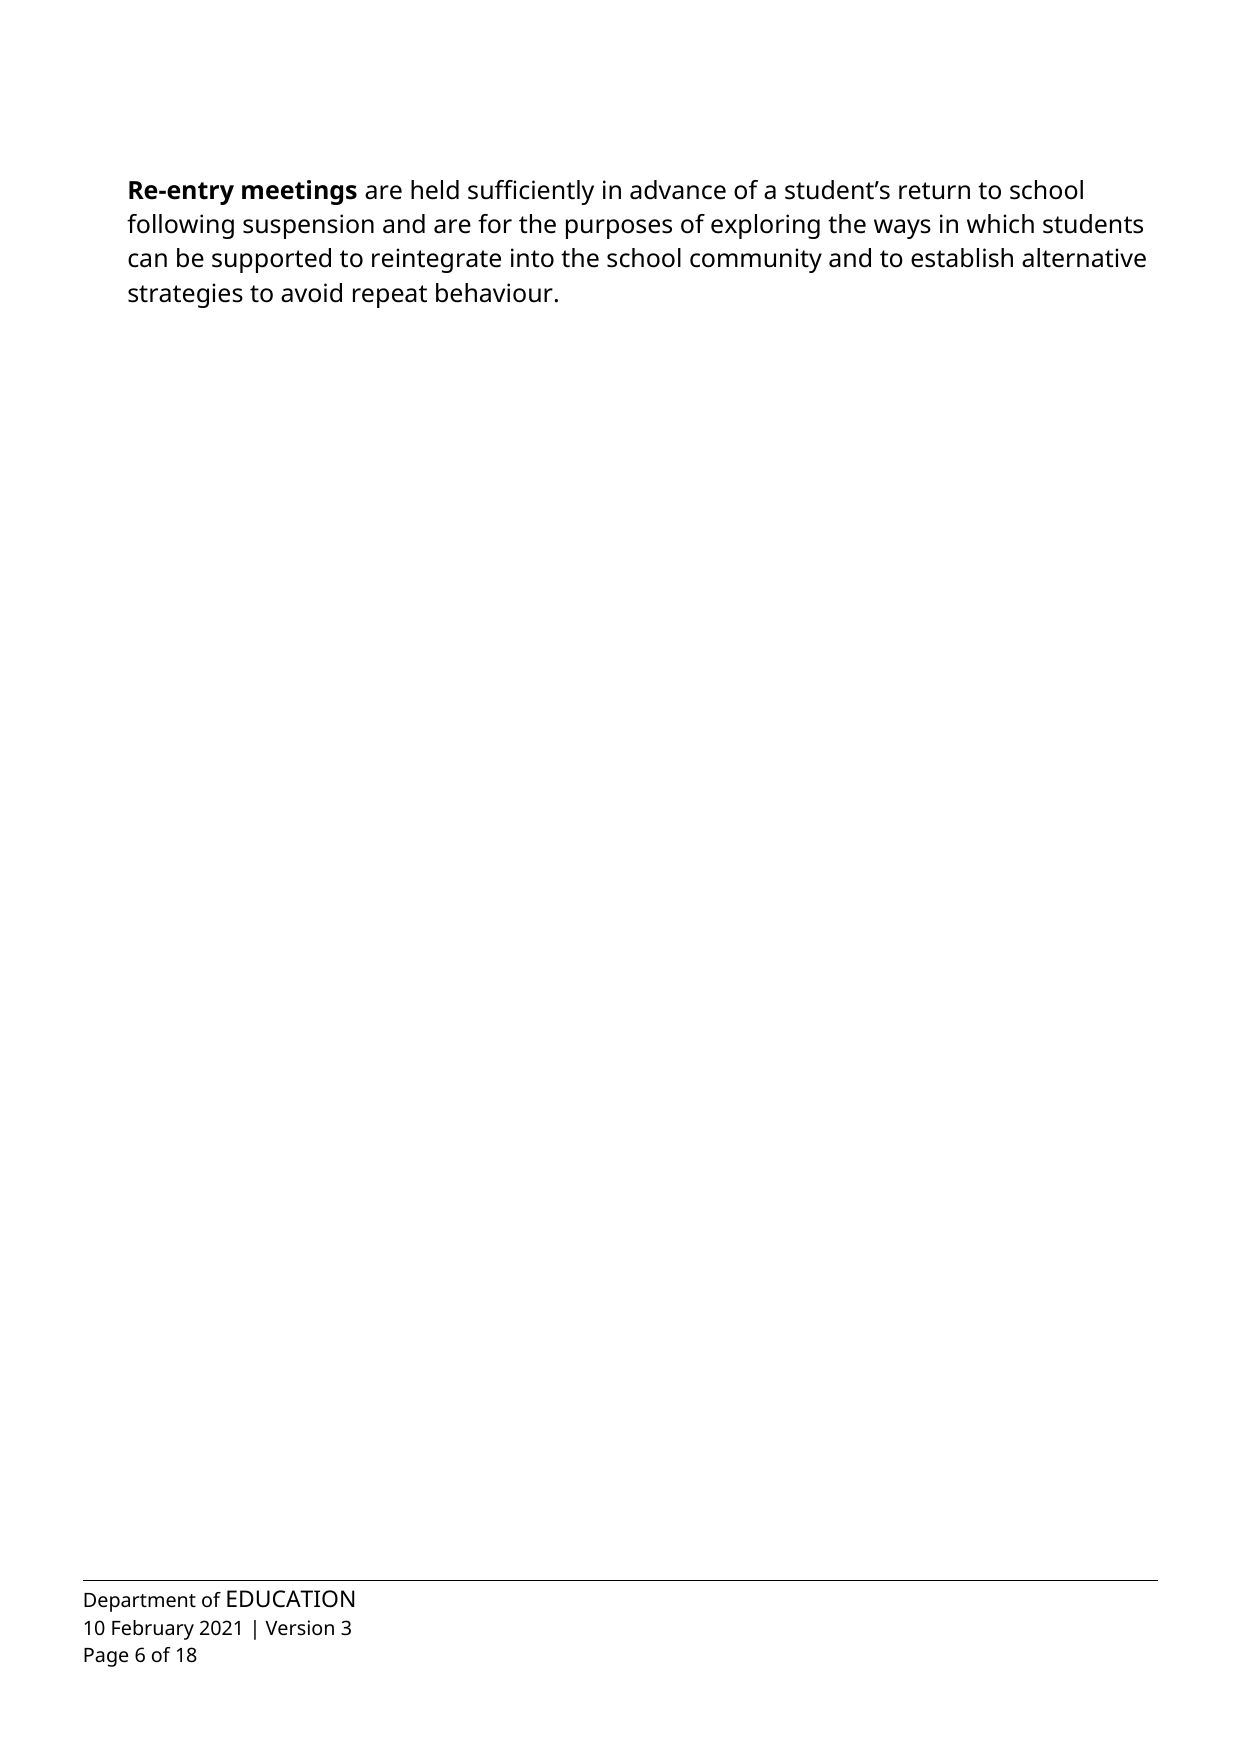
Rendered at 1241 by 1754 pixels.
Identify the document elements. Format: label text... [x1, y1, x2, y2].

text Re-entry meetings are held sufficiently in advance of a student’s return to school following suspension and are for the purposes of exploring the ways in which students can be supported to reintegrate into the school community and to establish alternative strategies to avoid repeat behaviour. [127, 173, 1157, 309]
